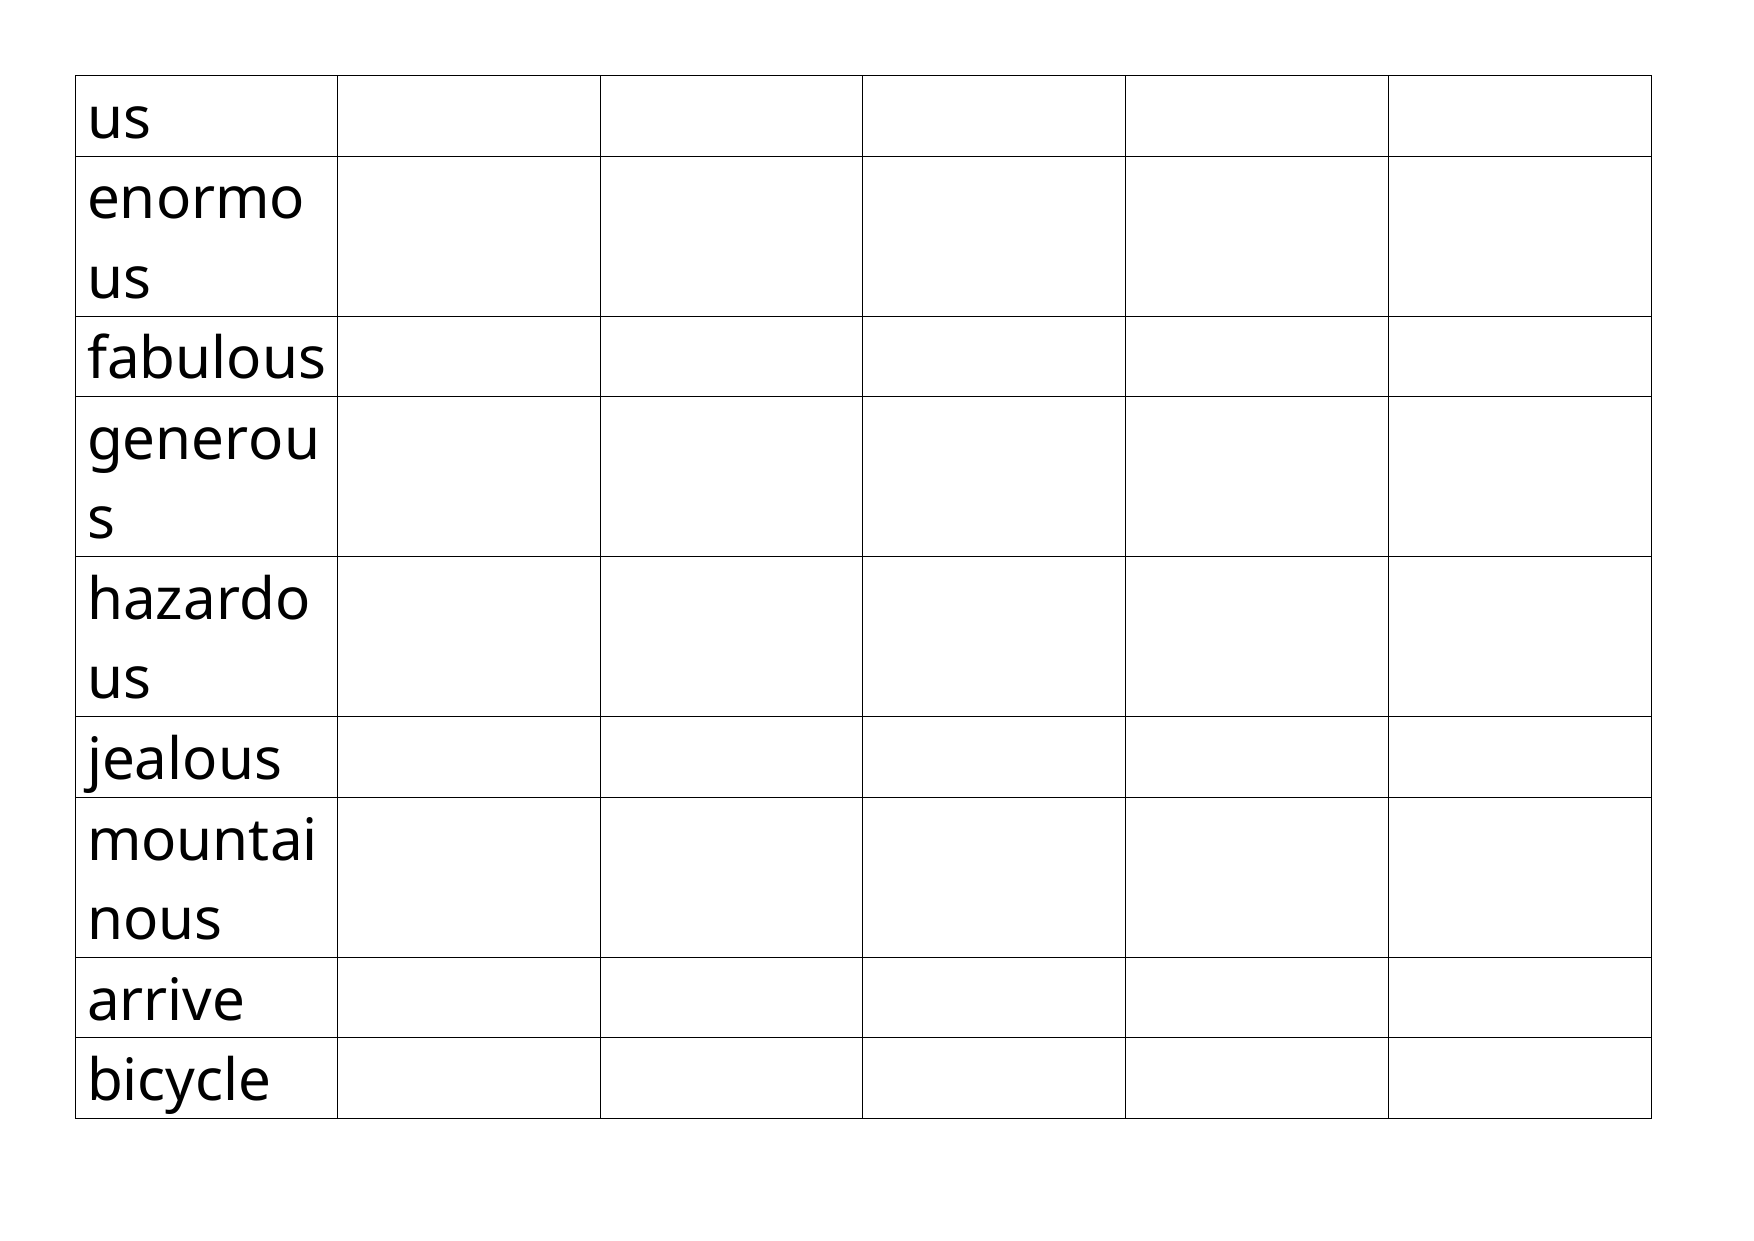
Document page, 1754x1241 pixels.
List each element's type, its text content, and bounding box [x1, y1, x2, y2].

table_cell [863, 317, 1125, 396]
table_cell [1126, 798, 1388, 957]
table_cell [1389, 397, 1651, 556]
table_cell [601, 798, 862, 957]
table_cell [338, 798, 600, 957]
table_cell [1389, 317, 1651, 396]
table_cell jealous [76, 717, 337, 797]
table_cell [863, 397, 1125, 556]
table_cell [863, 157, 1125, 316]
table_cell [1126, 317, 1388, 396]
table_cell dangerous [76, 76, 337, 156]
table_cell [601, 958, 862, 1037]
table_cell [601, 717, 862, 797]
table_cell mountainous [76, 798, 337, 957]
table_cell [338, 317, 600, 396]
table_cell [601, 157, 862, 316]
table_cell [1389, 157, 1651, 316]
table_cell [863, 958, 1125, 1037]
table_cell [863, 798, 1125, 957]
table_cell [601, 317, 862, 396]
table_cell [601, 76, 862, 156]
table_cell [863, 76, 1125, 156]
table_cell [338, 76, 600, 156]
table_cell [338, 557, 600, 716]
table_cell [1389, 798, 1651, 957]
table_cell [1126, 717, 1388, 797]
table_cell [863, 557, 1125, 716]
table_cell [338, 958, 600, 1037]
table_cell [1389, 557, 1651, 716]
table_cell hazardous [76, 557, 337, 716]
table_cell [863, 717, 1125, 797]
table_cell [601, 1038, 862, 1118]
table_cell [1126, 76, 1388, 156]
table_cell [338, 397, 600, 556]
table_cell [863, 1038, 1125, 1118]
table_cell [338, 1038, 600, 1118]
table_cell fabulous [76, 317, 337, 396]
table_cell [1389, 958, 1651, 1037]
table_cell [601, 397, 862, 556]
table_cell [1126, 958, 1388, 1037]
table_cell generous [76, 397, 337, 556]
table_cell [601, 557, 862, 716]
table_cell [1126, 557, 1388, 716]
table_cell [338, 157, 600, 316]
table_cell [1389, 76, 1651, 156]
table_cell [1389, 1038, 1651, 1118]
table_cell [1126, 397, 1388, 556]
table_cell arrive [76, 958, 337, 1037]
table_cell [1389, 717, 1651, 797]
table_cell enormous [76, 157, 337, 316]
table_cell [338, 717, 600, 797]
table_cell bicycle [76, 1038, 337, 1118]
table_cell [1126, 157, 1388, 316]
table_cell [1126, 1038, 1388, 1118]
